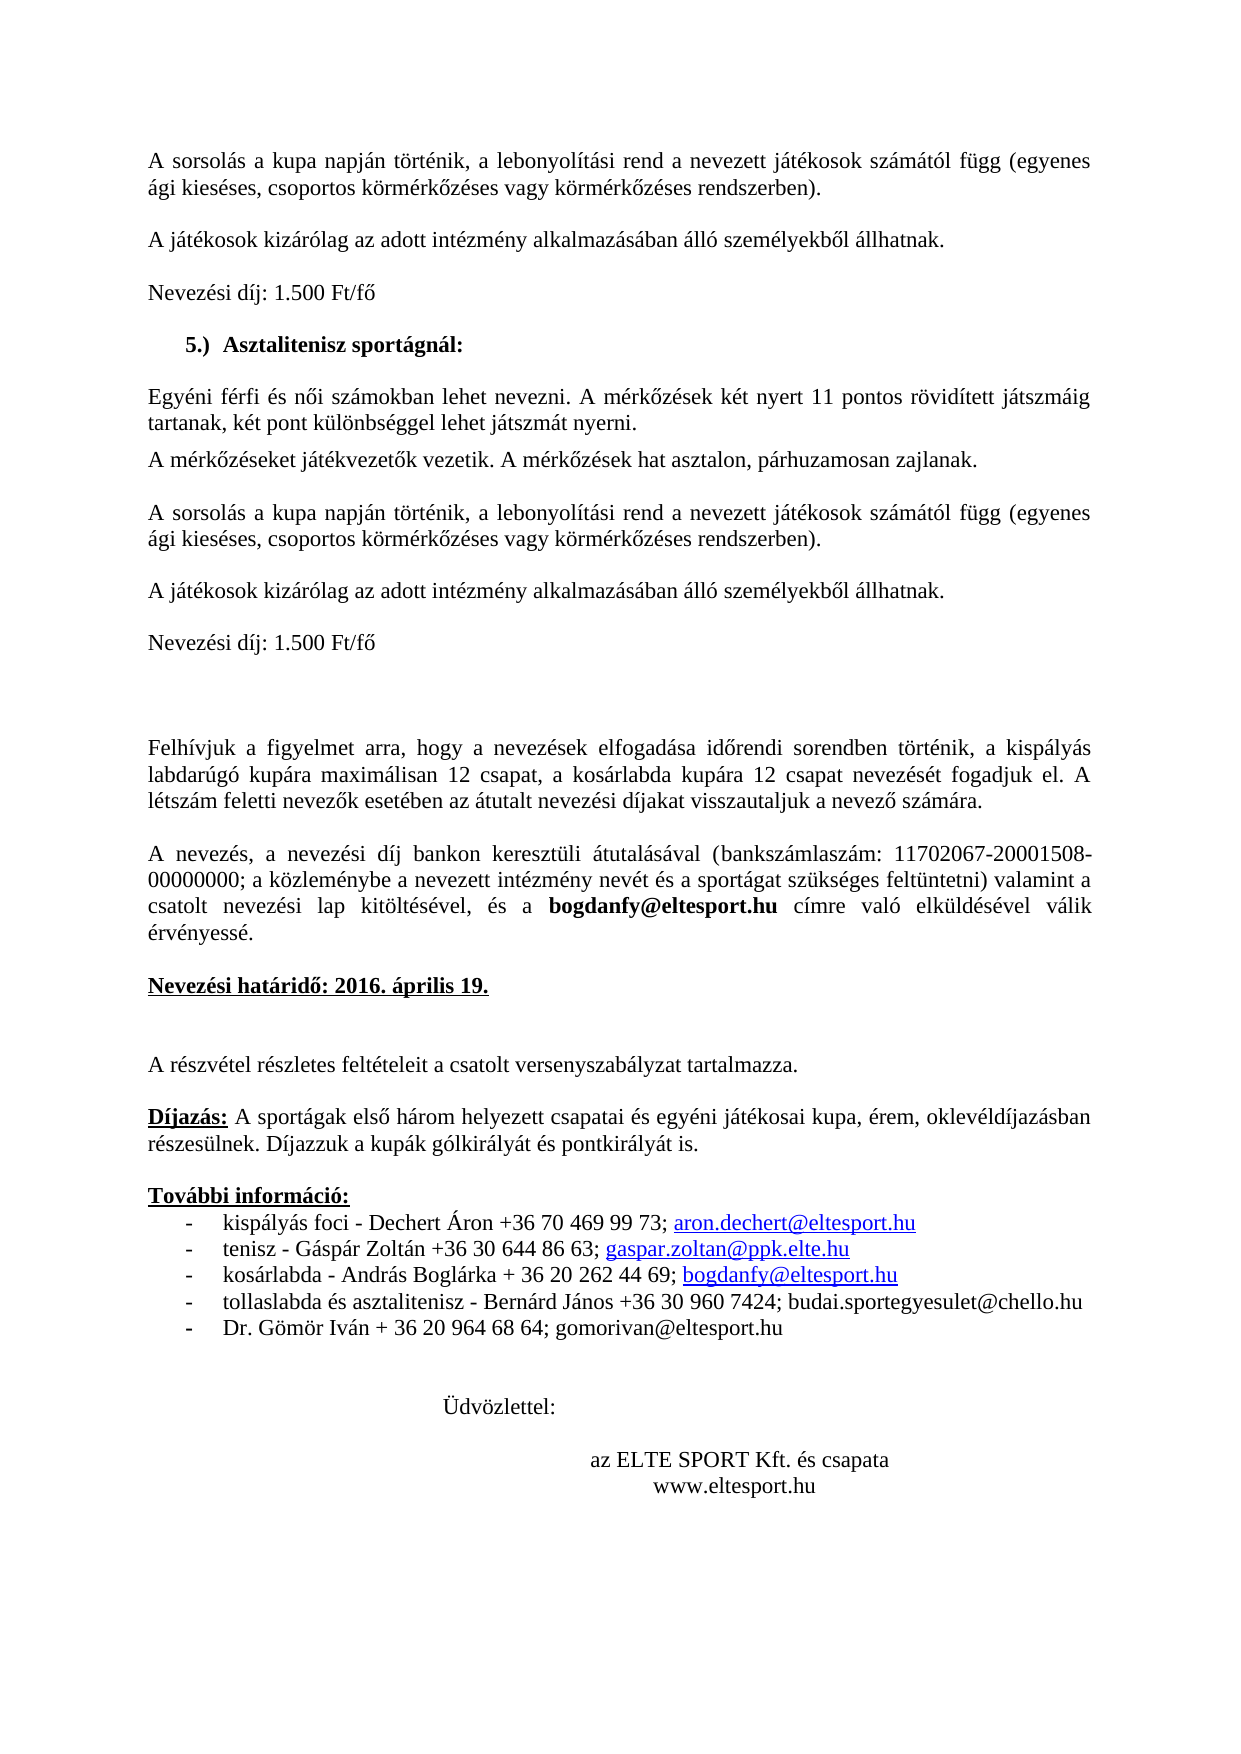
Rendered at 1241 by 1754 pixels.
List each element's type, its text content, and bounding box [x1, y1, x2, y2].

list tenisz - Gáspár Zoltán +36 30 644 86 63; gaspar.zoltan@ppk.elte.hu [185, 1235, 1093, 1262]
text Nevezési díj: 1.500 Ft/fő [148, 629, 1093, 656]
text A nevezés, a nevezési díj bankon keresztüli átutalásával (bankszámlaszám: 11702067-20001508-00000000; a közleménybe a nevezett intézmény nevét és a sportágat szükséges feltüntetni) valamint a csatolt nevezési lap kitöltésével, és a bogdanfy@eltesport.hu címre való elküldésével válik érvényessé. [148, 840, 1093, 945]
list Dr. Gömör Iván + 36 20 964 68 64; gomorivan@eltesport.hu [185, 1314, 1093, 1341]
list kosárlabda - András Boglárka + 36 20 262 44 69; bogdanfy@eltesport.hu [185, 1262, 1093, 1288]
text Felhívjuk a figyelmet arra, hogy a nevezések elfogadása időrendi sorendben történik, a kispályás labdarúgó kupára maximálisan 12 csapat, a kosárlabda kupára 12 csapat nevezését fogadjuk el. A létszám feletti nevezők esetében az átutalt nevezési díjakat visszautaljuk a nevező számára. [148, 734, 1093, 813]
text A játékosok kizárólag az adott intézmény alkalmazásában álló személyekből állhatnak. [148, 226, 1093, 253]
text A sorsolás a kupa napján történik, a lebonyolítási rend a nevezett játékosok számától függ (egyenes ági kieséses, csoportos körmérkőzéses vagy körmérkőzéses rendszerben). [148, 498, 1093, 551]
list tollaslabda és asztalitenisz - Bernárd János +36 30 960 7424; budai.sportegyesulet@chello.hu [185, 1288, 1093, 1314]
text A sorsolás a kupa napján történik, a lebonyolítási rend a nevezett játékosok számától függ (egyenes ági kieséses, csoportos körmérkőzéses vagy körmérkőzéses rendszerben). [148, 148, 1093, 200]
text Egyéni férfi és női számokban lehet nevezni. A mérkőzések két nyert 11 pontos rövidített játszmáig tartanak, két pont különbséggel lehet játszmát nyerni. [148, 383, 1093, 436]
text Nevezési határidő: 2016. április 19. [148, 972, 1093, 998]
text További információ: [148, 1182, 1093, 1209]
text az ELTE SPORT Kft. és csapata [516, 1446, 1093, 1472]
text A játékosok kizárólag az adott intézmény alkalmazásában álló személyekből állhatnak. [148, 577, 1093, 603]
list Asztalitenisz sportágnál: [185, 331, 1093, 357]
list kispályás foci - Dechert Áron +36 70 469 99 73; aron.dechert@eltesport.hu [185, 1209, 1093, 1235]
text A részvétel részletes feltételeit a csatolt versenyszabályzat tartalmazza. [148, 1051, 1093, 1077]
text A mérkőzéseket játékvezetők vezetik. A mérkőzések hat asztalon, párhuzamosan zajlanak. [148, 446, 1093, 473]
text Díjazás: A sportágak első három helyezett csapatai és egyéni játékosai kupa, érem, oklevéldíjazásban részesülnek. Díjazzuk a kupák gólkirályát és pontkirályát is. [148, 1103, 1093, 1156]
text Nevezési díj: 1.500 Ft/fő [148, 278, 1093, 305]
text www.eltesport.hu [516, 1472, 1093, 1499]
text Üdvözlettel: [369, 1393, 1093, 1420]
